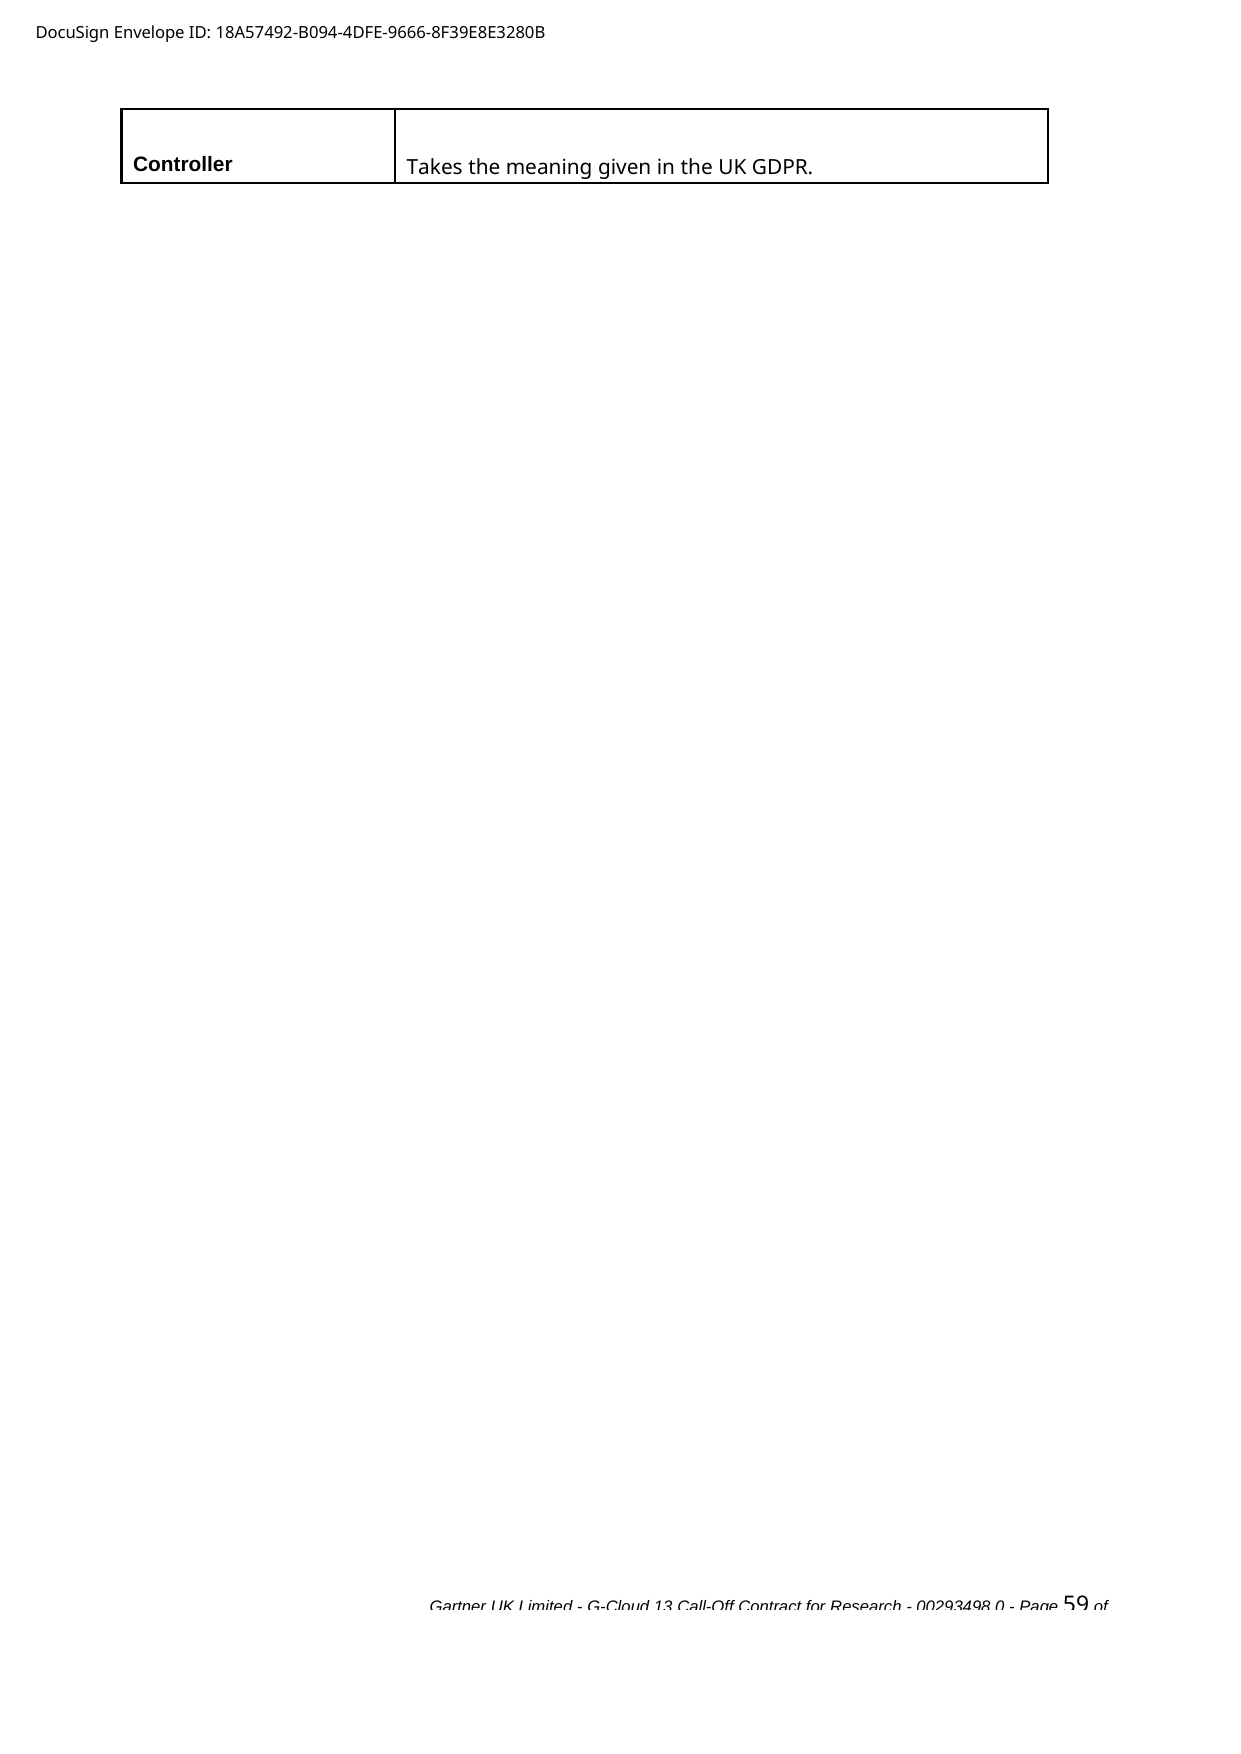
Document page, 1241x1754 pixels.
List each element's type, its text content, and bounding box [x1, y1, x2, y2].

table_cell Controller [123, 110, 394, 182]
table_cell Takes the meaning given in the UK GDPR. [396, 110, 1047, 182]
